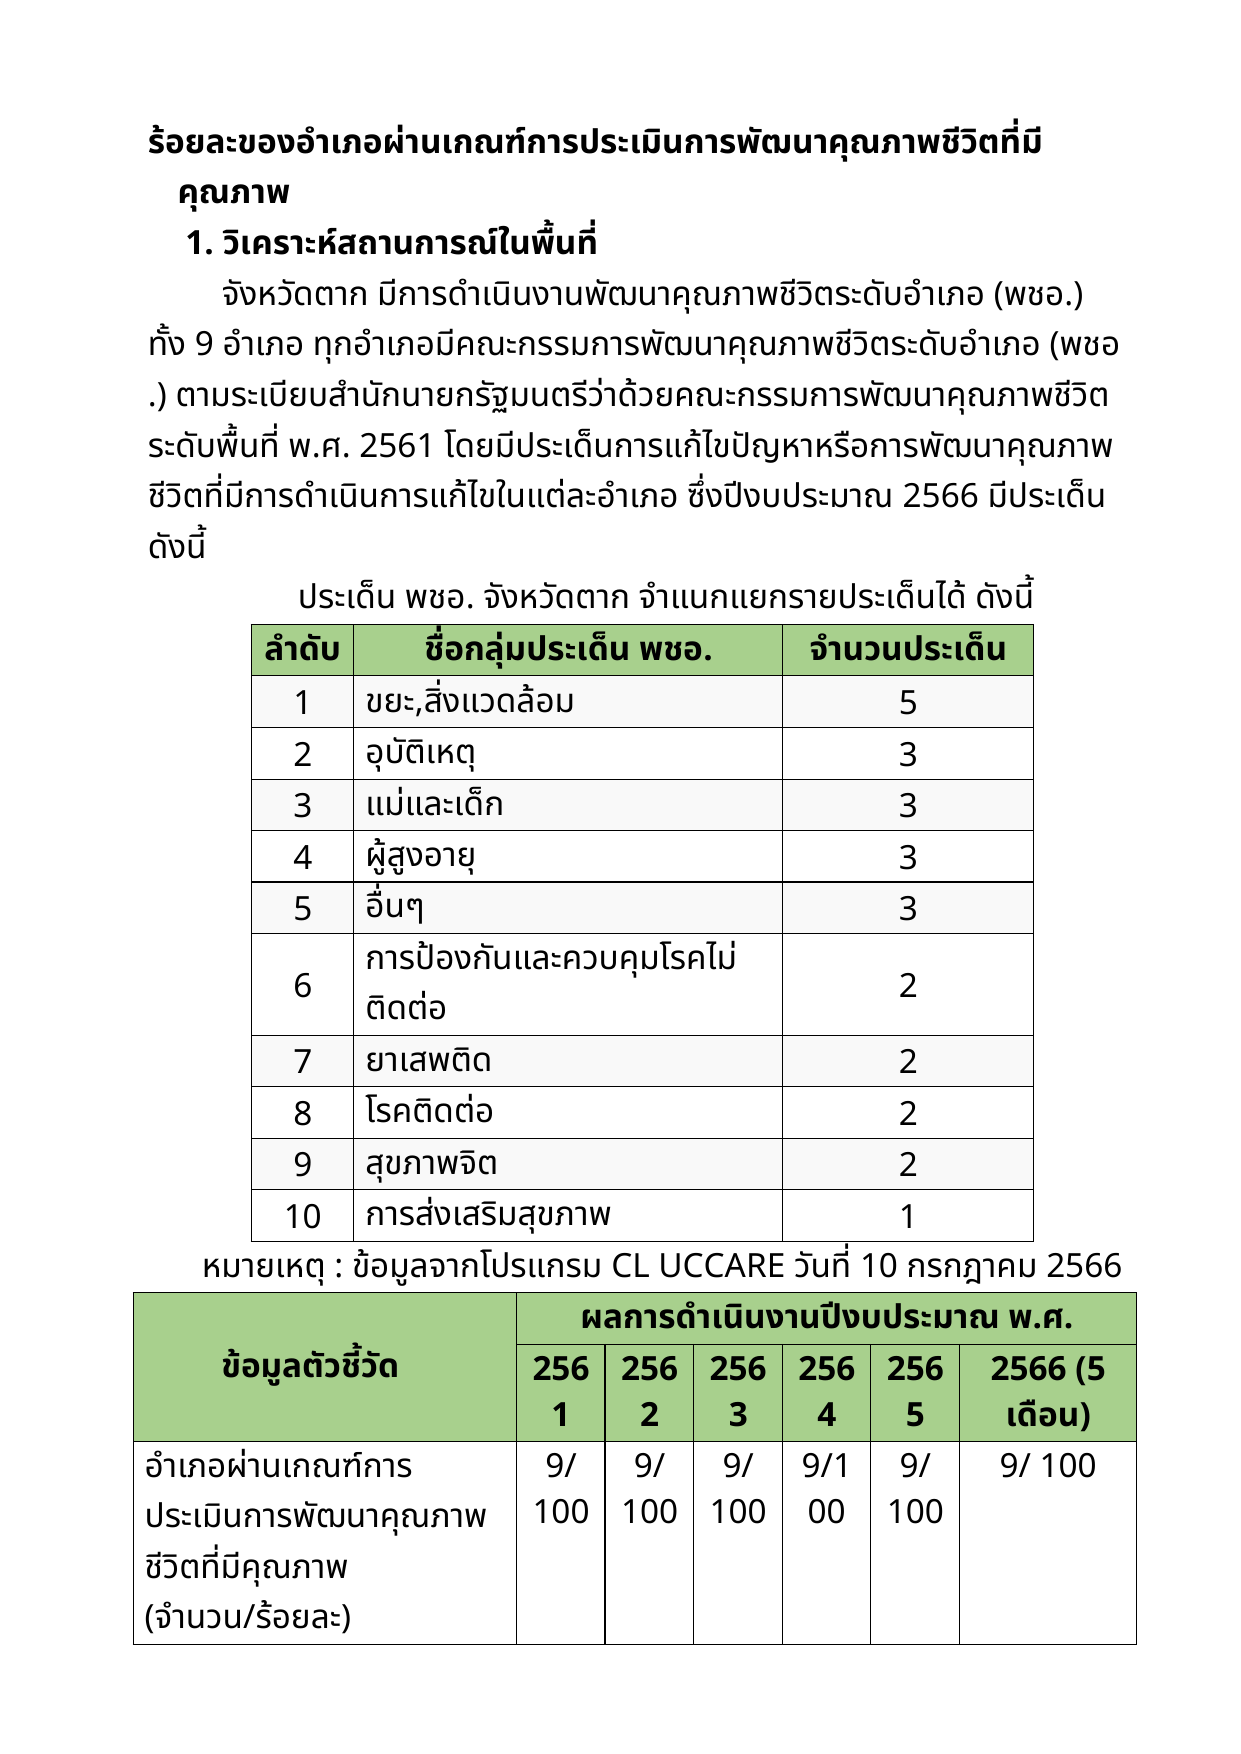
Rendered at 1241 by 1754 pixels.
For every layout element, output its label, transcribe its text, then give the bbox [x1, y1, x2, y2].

table_header ชื่อกลุ่มประเด็น พชอ. [354, 625, 782, 675]
table_cell 2 [783, 1036, 1033, 1086]
table_cell ยาเสพติด [354, 1036, 782, 1086]
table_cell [134, 1442, 516, 1644]
table_cell สุขภาพจิต [354, 1139, 782, 1189]
table_cell 9 [252, 1139, 353, 1189]
table_header จำนวนประเด็น [783, 625, 1033, 675]
table_cell ผู้สูงอายุ [354, 831, 782, 881]
table_cell 2562 [606, 1345, 693, 1441]
table_cell 2 [783, 1139, 1033, 1189]
table_cell 2563 [694, 1345, 782, 1441]
table_cell 3 [783, 728, 1033, 778]
table_cell 9/ 100 [517, 1442, 604, 1644]
table_cell อุบัติเหตุ [354, 728, 782, 778]
list ประเด็น พชอ. จังหวัดตาก จำแนกแยกรายประเด็นได้ ดังนี้ [148, 573, 1122, 624]
table_cell 7 [252, 1036, 353, 1086]
table_cell 2 [783, 1087, 1033, 1138]
table_cell 6 [252, 934, 353, 1035]
table_cell 3 [783, 831, 1033, 881]
table_cell 10 [252, 1190, 353, 1241]
table_cell 2564 [783, 1345, 870, 1441]
table_cell 2 [783, 934, 1033, 1035]
table_cell โรคติดต่อ [354, 1087, 782, 1138]
table_cell 9/ 100 [871, 1442, 959, 1644]
table_cell 1 [252, 676, 353, 727]
table_cell 8 [252, 1087, 353, 1138]
text ร้อยละของอำเภอผ่านเกณฑ์การประเมินการพัฒนาคุณภาพชีวิตที่มีคุณภาพ [148, 118, 1122, 219]
table_header ผลการดำเนินงานปีงบประมาณ พ.ศ. [517, 1293, 1136, 1344]
table_cell แม่และเด็ก [354, 780, 782, 830]
table_cell 9/ 100 [960, 1442, 1136, 1644]
table_cell 2 [252, 728, 353, 778]
table_cell 9/ 100 [694, 1442, 782, 1644]
table_cell 4 [252, 831, 353, 881]
table_cell 2565 [871, 1345, 959, 1441]
table_cell 3 [783, 780, 1033, 830]
table_cell อื่นๆ [354, 883, 782, 933]
table_cell การป้องกันและควบคุมโรคไม่ติดต่อ [354, 934, 782, 1035]
table_cell 1 [783, 1190, 1033, 1241]
table_cell 9/100 [783, 1442, 870, 1644]
table_cell 5 [783, 676, 1033, 727]
list วิเคราะห์สถานการณ์ในพื้นที่ [185, 219, 1122, 269]
table_cell 5 [252, 883, 353, 933]
table_header ลำดับ [252, 625, 353, 675]
table_cell 3 [252, 780, 353, 830]
table_header ข้อมูลตัวชี้วัด [134, 1293, 516, 1441]
table_cell 9/ 100 [606, 1442, 693, 1644]
table_cell 2561 [517, 1345, 604, 1441]
table_cell 3 [783, 883, 1033, 933]
list หมายเหตุ : ข้อมูลจากโปรแกรม CL UCCARE วันที่ 10 กรกฎาคม 2566 [148, 1242, 1122, 1292]
table_cell ขยะ,สิ่งแวดล้อม [354, 676, 782, 727]
list จังหวัดตาก มีการดำเนินงานพัฒนาคุณภาพชีวิตระดับอำเภอ (พชอ.) ทั้ง 9 อำเภอ ทุกอำเภอมีคณะกรรมการพัฒนาคุณภาพชีวิตระดับอำเภอ (พชอ.) ตามระเบียบสำนักนายกรัฐมนตรีว่าด้วยคณะกรรมการพัฒนาคุณภาพชีวิตระดับพื้นที่ พ.ศ. 2561 โดยมีประเด็นการแก้ไขปัญหาหรือการพัฒนาคุณภาพชีวิตที่มีการดำเนินการแก้ไขในแต่ละอำเภอ ซึ่งปีงบประมาณ 2566 มีประเด็น ดังนี้ [148, 269, 1122, 573]
table_cell การส่งเสริมสุขภาพ [354, 1190, 782, 1241]
table_cell 2566 (5 เดือน) [960, 1345, 1136, 1441]
